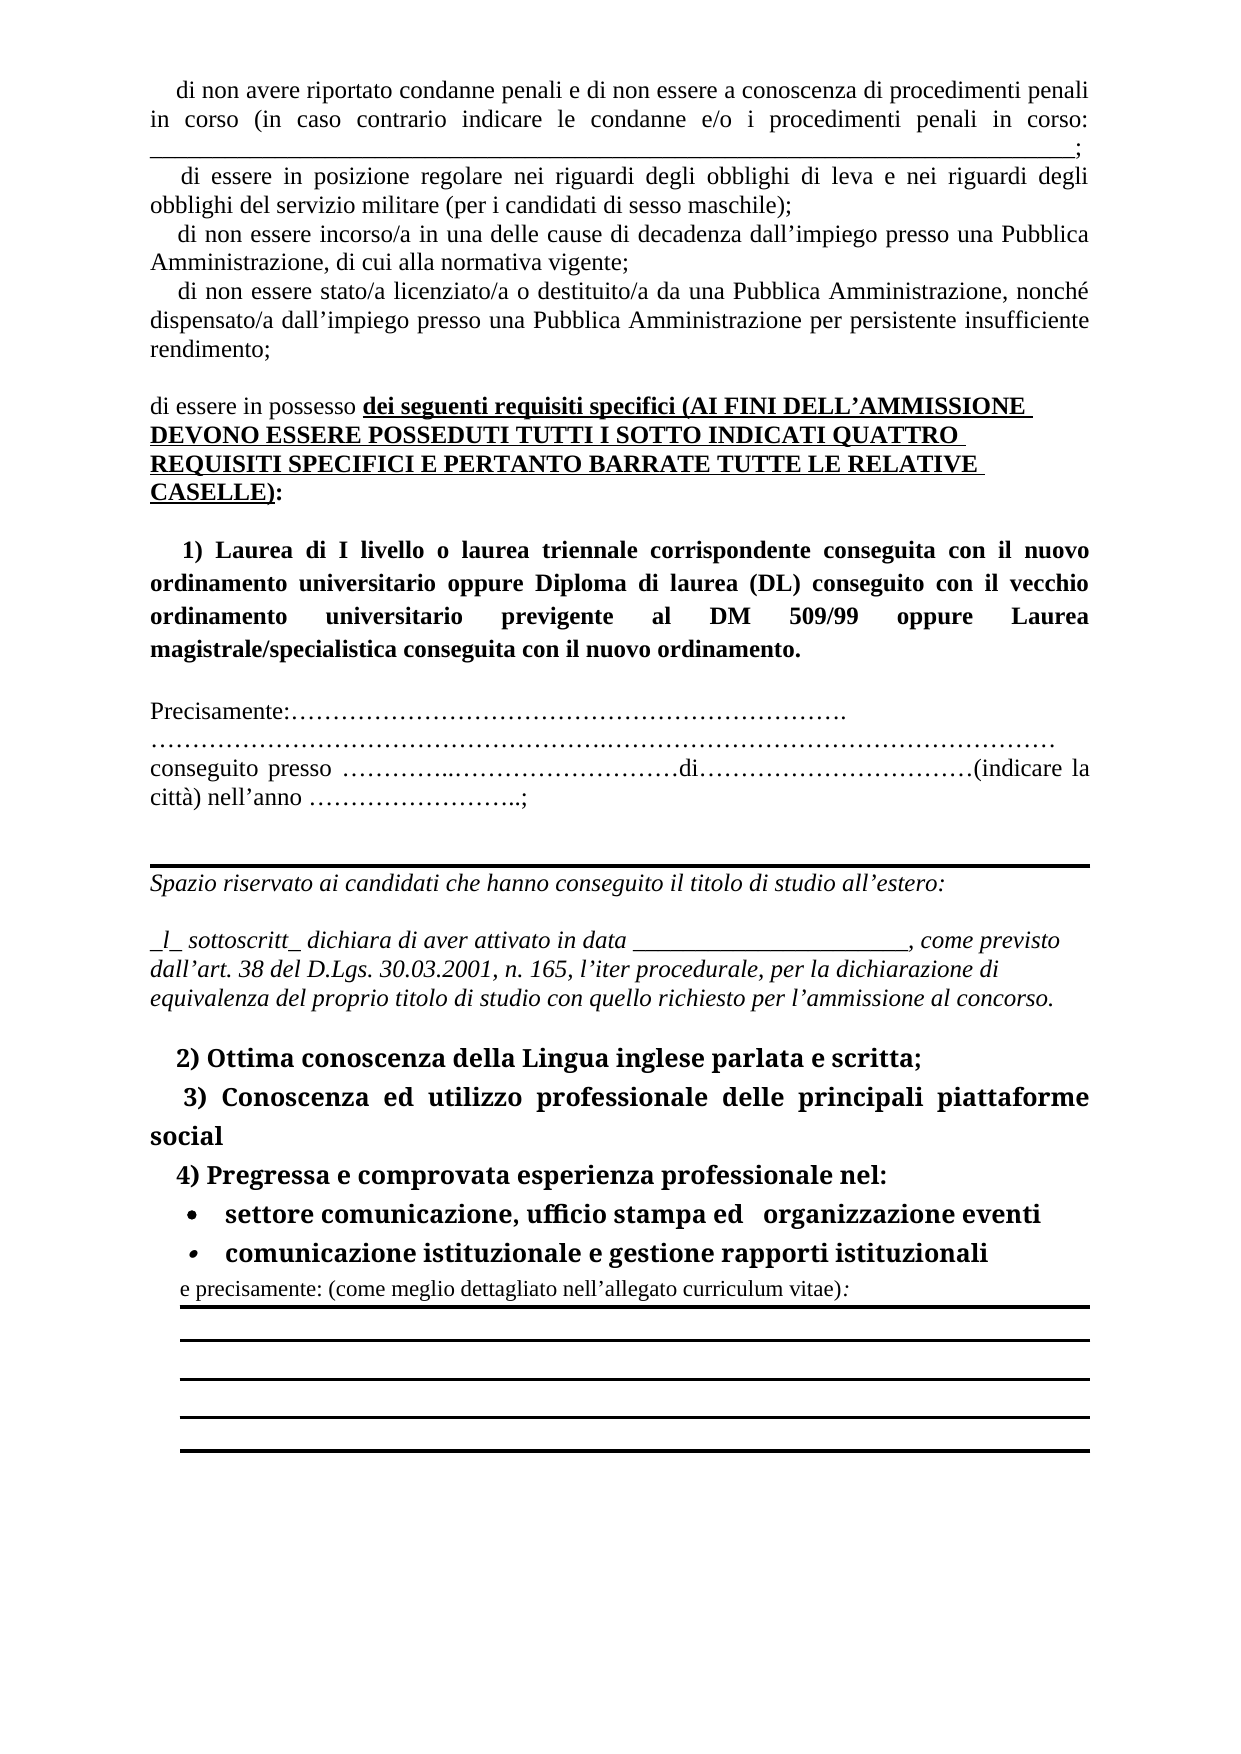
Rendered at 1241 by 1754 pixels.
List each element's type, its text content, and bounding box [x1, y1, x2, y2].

text  4) Pregressa e comprovata esperienza professionale nel: [150, 1158, 1090, 1192]
list comunicazione istituzionale e gestione rapporti istituzionali [187, 1236, 1090, 1270]
text  di non avere riportato condanne penali e di non essere a conoscenza di procedimenti penali in corso (in caso contrario indicare le condanne e/o i procedimenti penali in corso: __________________________________________________________________________; [150, 75, 1090, 161]
text  2) Ottima conoscenza della Lingua inglese parlata e scritta; [150, 1040, 1090, 1074]
text Precisamente:………………………………………………………….……………………………………………….……………………………………………… conseguito presso …………..………………………di……………………………(indicare la città) nell’anno ……………………..; [150, 696, 1090, 811]
text  1) Laurea di I livello o laurea triennale corrispondente conseguita con il nuovo ordinamento universitario oppure Diploma di laurea (DL) conseguito con il vecchio ordinamento universitario previgente al DM 509/99 oppure Laurea magistrale/specialistica conseguita con il nuovo ordinamento. [150, 535, 1090, 663]
list settore comunicazione, ufficio stampa ed organizzazione eventi [187, 1197, 1090, 1231]
text  di essere in posizione regolare nei riguardi degli obblighi di leva e nei riguardi degli obblighi del servizio militare (per i candidati di sesso maschile); [150, 161, 1090, 219]
text  di non essere stato/a licenziato/a o destituito/a da una Pubblica Amministrazione, nonché dispensato/a dall’impiego presso una Pubblica Amministrazione per persistente insufficiente rendimento; [150, 276, 1090, 362]
text  di non essere incorso/a in una delle cause di decadenza dall’impiego presso una Pubblica Amministrazione, di cui alla normativa vigente; [150, 219, 1090, 276]
list e precisamente: (come meglio dettagliato nell’allegato curriculum vitae): [179, 1275, 1090, 1302]
text  3) Conoscenza ed utilizzo professionale delle principali piattaforme social [150, 1079, 1090, 1153]
